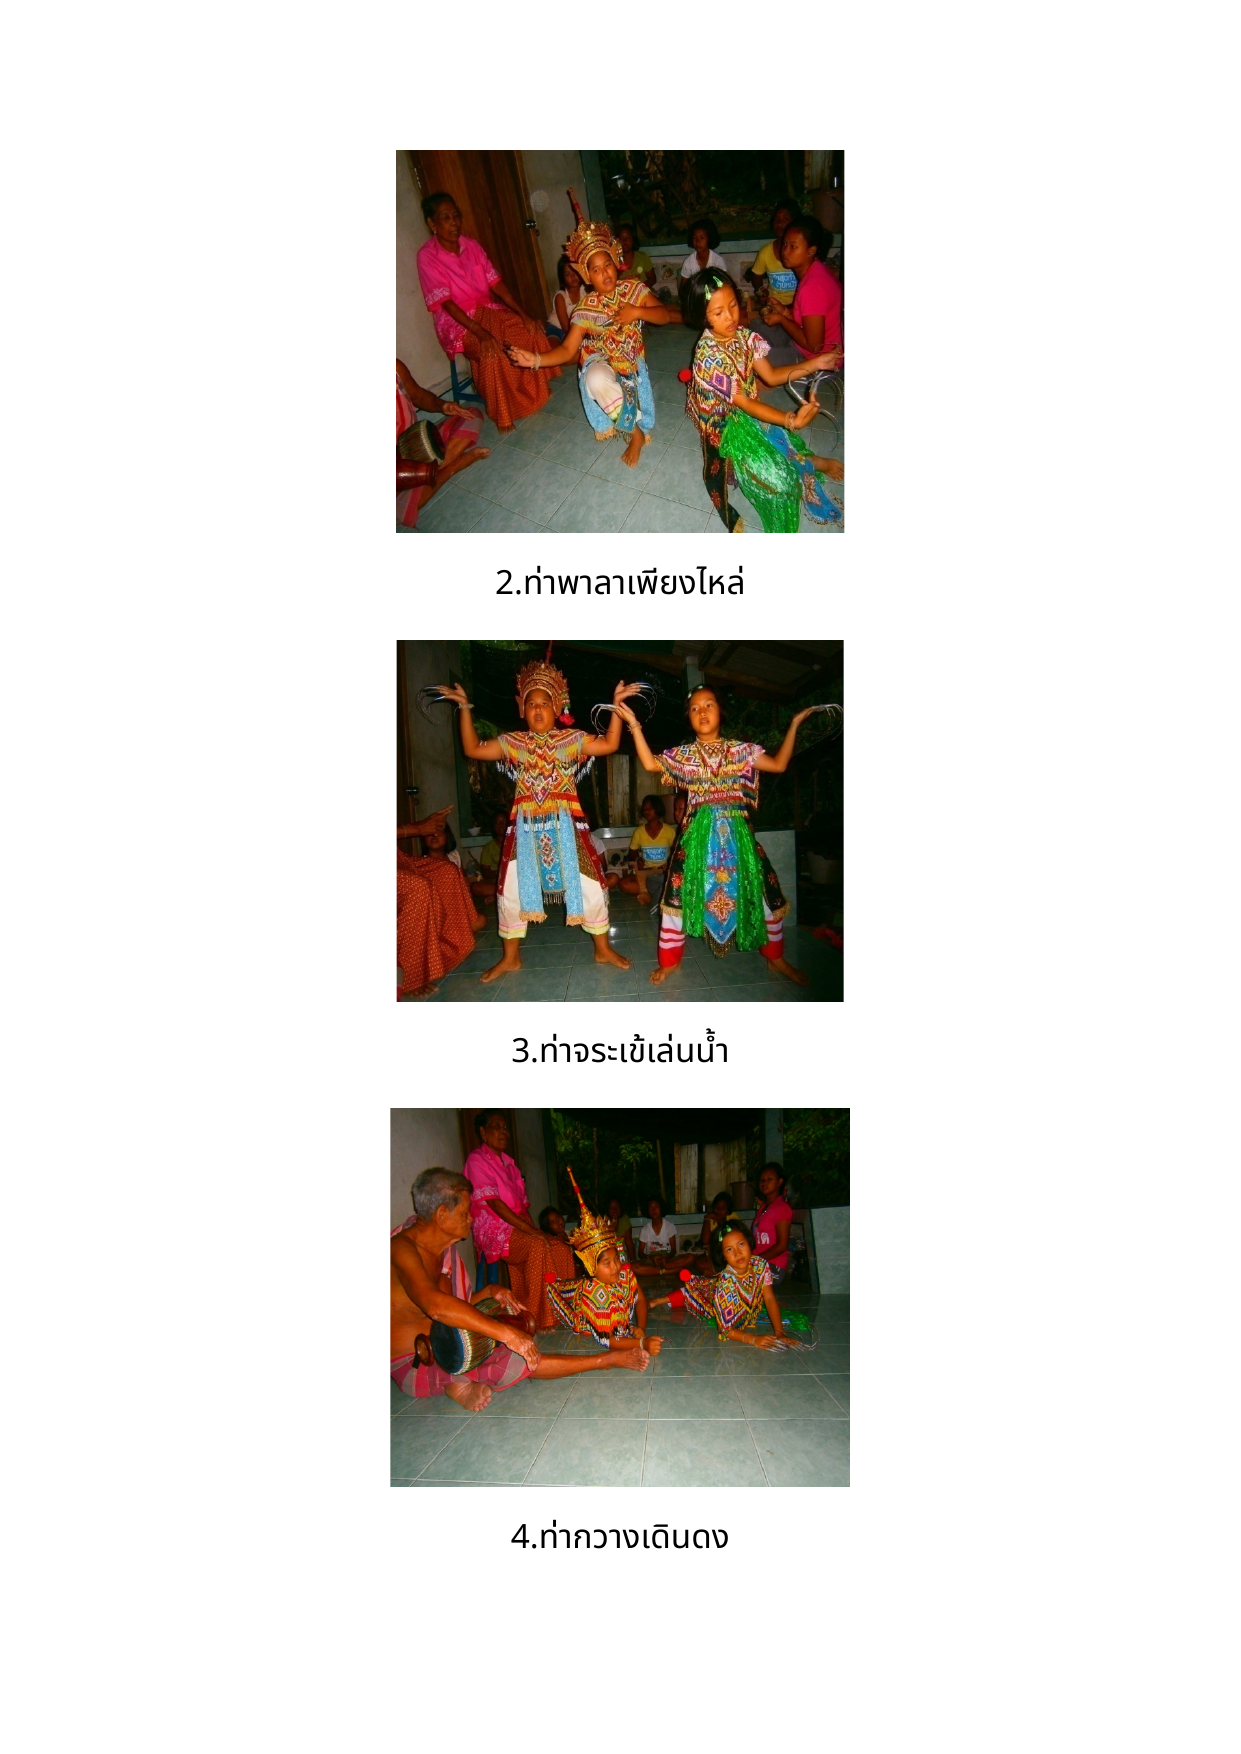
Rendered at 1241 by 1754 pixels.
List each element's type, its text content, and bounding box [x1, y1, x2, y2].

text 3.ท่าจระเข้เล่นน้ำ [150, 1027, 1090, 1078]
picture [390, 1108, 850, 1487]
text 2.ท่าพาลาเพียงไหล่ [150, 559, 1090, 609]
picture [396, 150, 845, 533]
text 4.ท่ากวางเดินดง [150, 1512, 1090, 1563]
picture [396, 640, 844, 1002]
